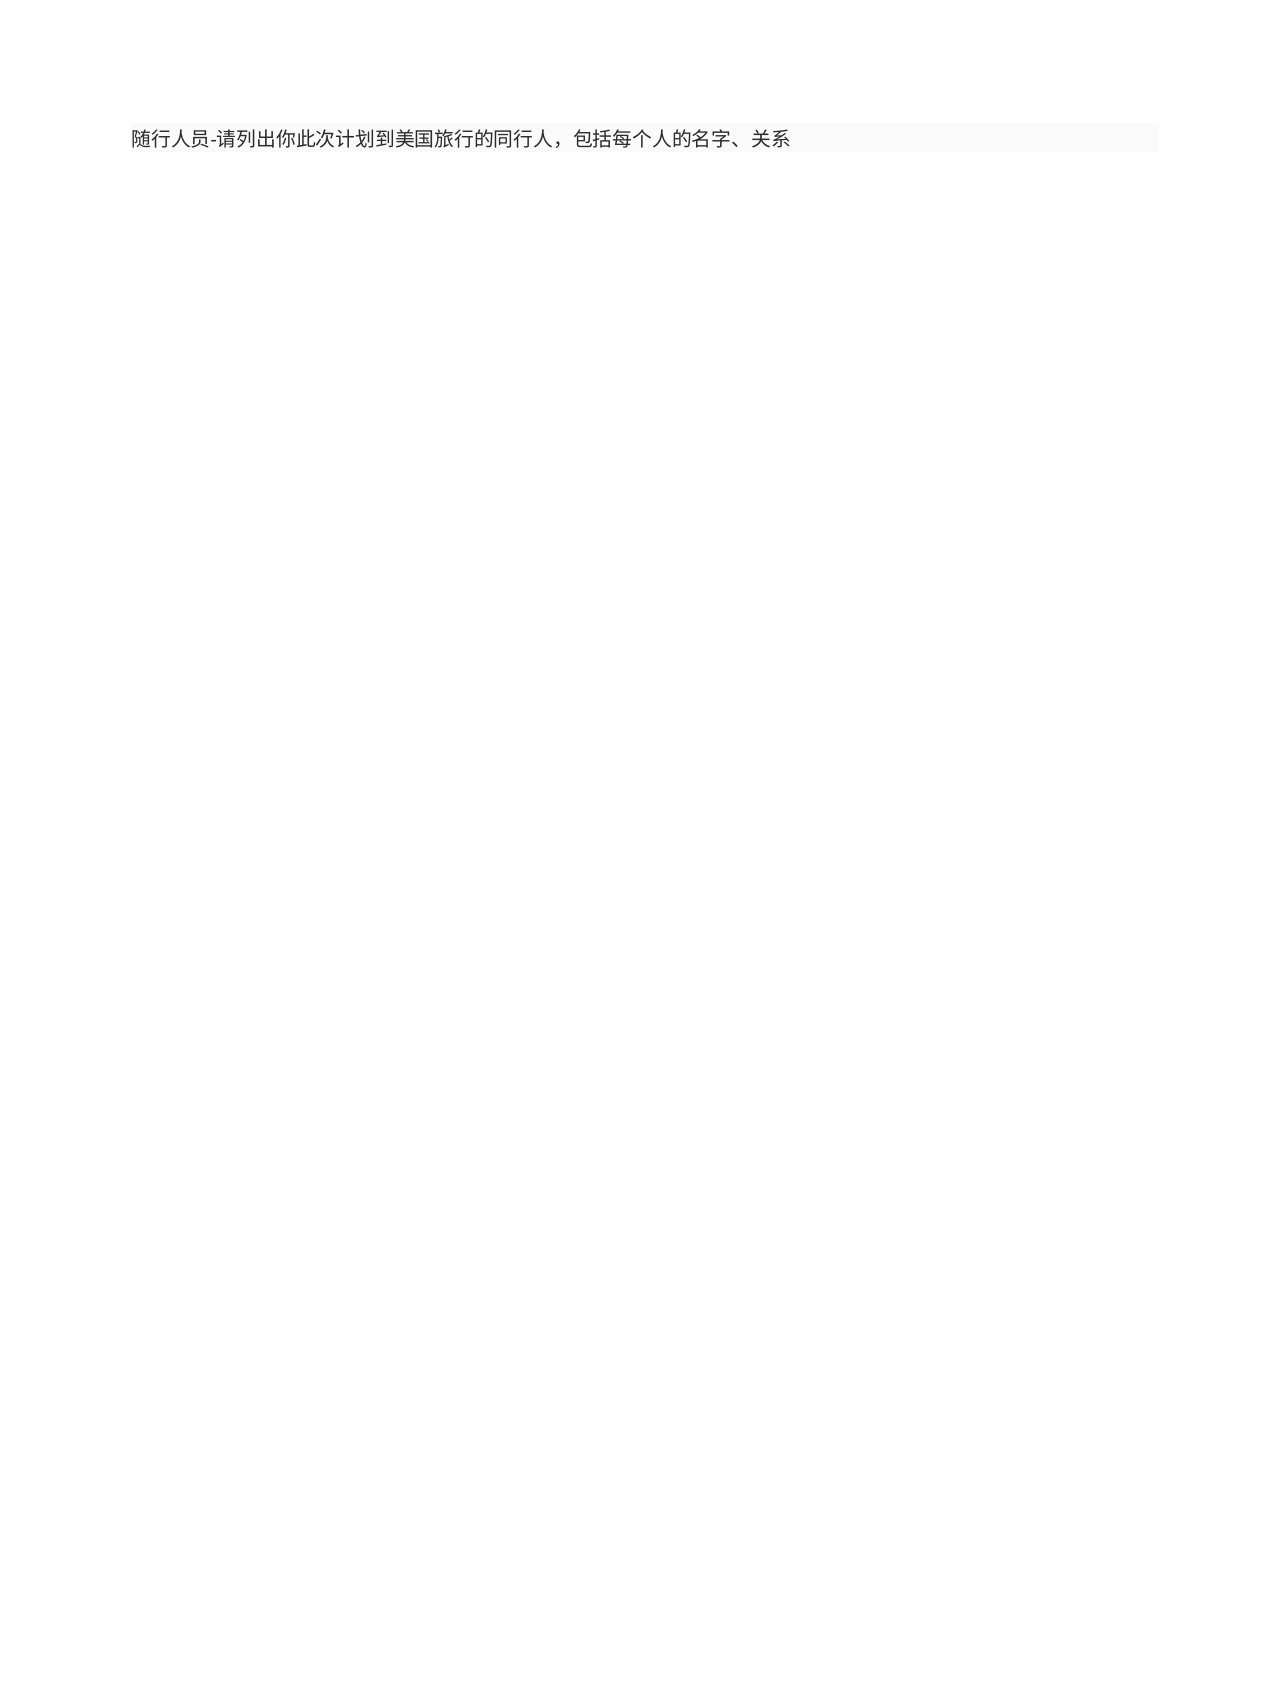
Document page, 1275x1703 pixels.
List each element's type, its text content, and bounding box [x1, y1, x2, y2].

text 随行人员-请列出你此次计划到美国旅行的同行人，包括每个人的名字、关系 [131, 123, 1159, 152]
